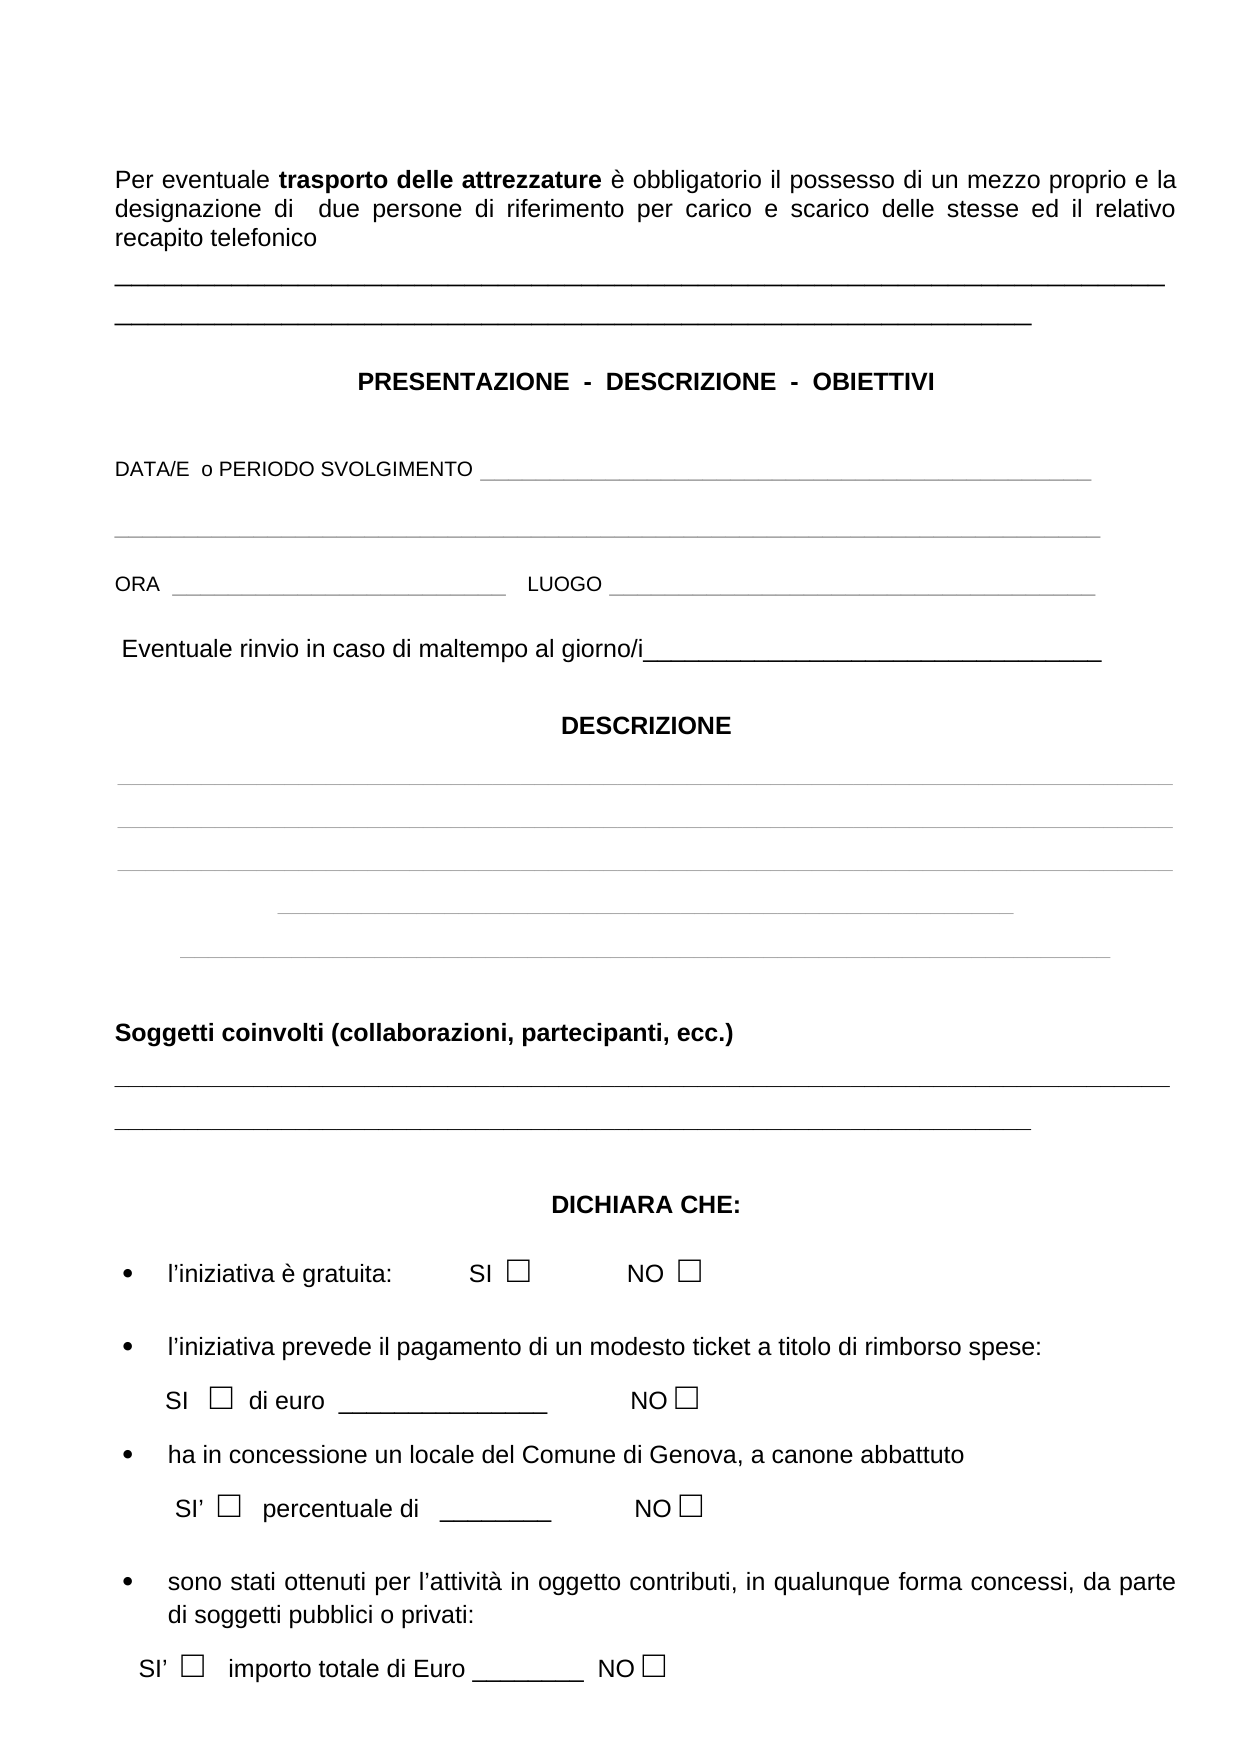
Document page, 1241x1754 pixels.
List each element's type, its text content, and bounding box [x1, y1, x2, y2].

list ha in concessione un locale del Comune di Genova, a canone abbattuto [123, 1440, 1178, 1469]
list l’iniziativa è gratuita: SI □ NO □ [123, 1247, 1178, 1290]
text SI’ □ importo totale di Euro ________ NO □ [138, 1643, 1178, 1686]
text ______________________________________________________________________________________________________________________________________________ [114, 1061, 1178, 1133]
text SI □ di euro _______________ NO □ [123, 1374, 1178, 1417]
list sono stati ottenuti per l’attività in oggetto contributi, in qualunque forma concessi, da parte di soggetti pubblici o privati: [123, 1567, 1178, 1629]
text DATA/E o PERIODO SVOLGIMENTO ____________________________________________ _______________________________________________________________________ [114, 453, 1178, 539]
subtitle Per eventuale trasporto delle attrezzature è obbligatorio il possesso di un mezzo proprio e la designazione di due persone di riferimento per carico e scarico delle stesse ed il relativo recapito telefonico [114, 165, 1178, 252]
text ORA ________________________ LUOGO ___________________________________ [114, 568, 1178, 597]
text ___________________________________________________________________ [114, 931, 1178, 960]
subtitle PRESENTAZIONE - DESCRIZIONE - OBIETTIVI [114, 367, 1178, 395]
text _________________________________________________________________________________________________________________________________________________________________________________________________________________________________________________________________________________________ [114, 759, 1178, 917]
text DESCRIZIONE [114, 711, 1178, 740]
text SI’ □ percentuale di ________ NO □ [168, 1482, 1178, 1525]
text Soggetti coinvolti (collaborazioni, partecipanti, ecc.) [114, 1018, 1178, 1046]
list l’iniziativa prevede il pagamento di un modesto ticket a titolo di rimborso spese: [123, 1332, 1178, 1361]
text ______________________________________________________________________________________________________________________ [114, 252, 1178, 328]
text DICHIARA CHE: [114, 1190, 1178, 1219]
text Eventuale rinvio in caso di maltempo al giorno/i_________________________________ [114, 634, 1178, 663]
